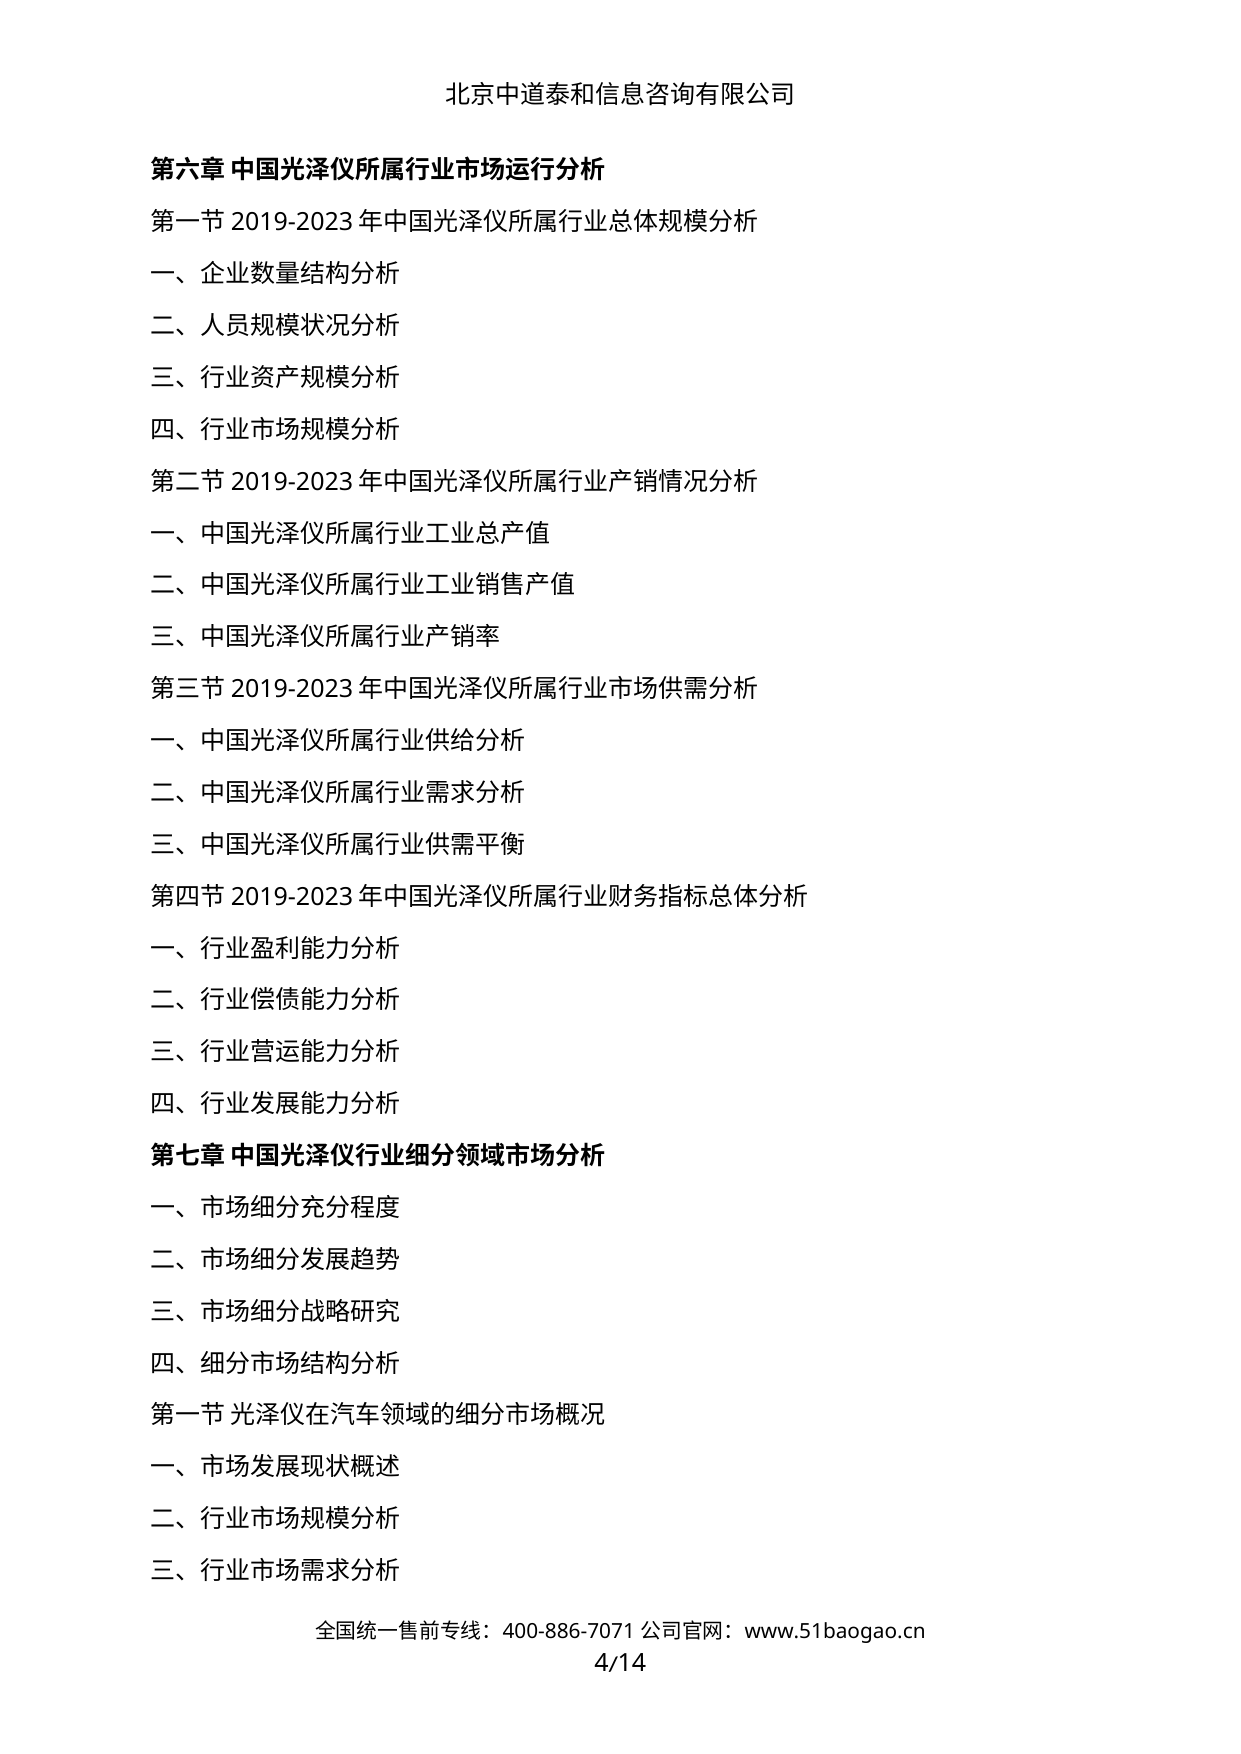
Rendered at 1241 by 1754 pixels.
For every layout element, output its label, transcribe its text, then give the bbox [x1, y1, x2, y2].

text 三、行业资产规模分析 [150, 357, 1090, 394]
text 二、行业偿债能力分析 [150, 980, 1090, 1016]
text 第二节 2019-2023年中国光泽仪所属行业产销情况分析 [150, 461, 1090, 497]
text 第六章 中国光泽仪所属行业市场运行分析 [150, 150, 1090, 186]
text 四、行业市场规模分析 [150, 409, 1090, 446]
text 一、中国光泽仪所属行业工业总产值 [150, 513, 1090, 549]
text 第三节 2019-2023年中国光泽仪所属行业市场供需分析 [150, 669, 1090, 705]
text 二、市场细分发展趋势 [150, 1239, 1090, 1276]
text 第七章 中国光泽仪行业细分领域市场分析 [150, 1136, 1090, 1172]
text 一、市场细分充分程度 [150, 1187, 1090, 1224]
text 二、人员规模状况分析 [150, 306, 1090, 342]
text 一、行业盈利能力分析 [150, 928, 1090, 964]
text 第一节 光泽仪在汽车领域的细分市场概况 [150, 1395, 1090, 1431]
text 第一节 2019-2023年中国光泽仪所属行业总体规模分析 [150, 202, 1090, 238]
text 二、中国光泽仪所属行业需求分析 [150, 772, 1090, 809]
text 二、中国光泽仪所属行业工业销售产值 [150, 565, 1090, 601]
text 四、行业发展能力分析 [150, 1084, 1090, 1120]
text 三、中国光泽仪所属行业供需平衡 [150, 824, 1090, 861]
text 一、市场发展现状概述 [150, 1447, 1090, 1483]
text 三、行业营运能力分析 [150, 1032, 1090, 1068]
text 三、中国光泽仪所属行业产销率 [150, 617, 1090, 653]
text 一、中国光泽仪所属行业供给分析 [150, 721, 1090, 757]
text 第四节 2019-2023年中国光泽仪所属行业财务指标总体分析 [150, 876, 1090, 912]
text 二、行业市场规模分析 [150, 1499, 1090, 1535]
text 一、企业数量结构分析 [150, 254, 1090, 290]
text 三、市场细分战略研究 [150, 1291, 1090, 1327]
text 四、细分市场结构分析 [150, 1343, 1090, 1379]
text 三、行业市场需求分析 [150, 1551, 1090, 1587]
